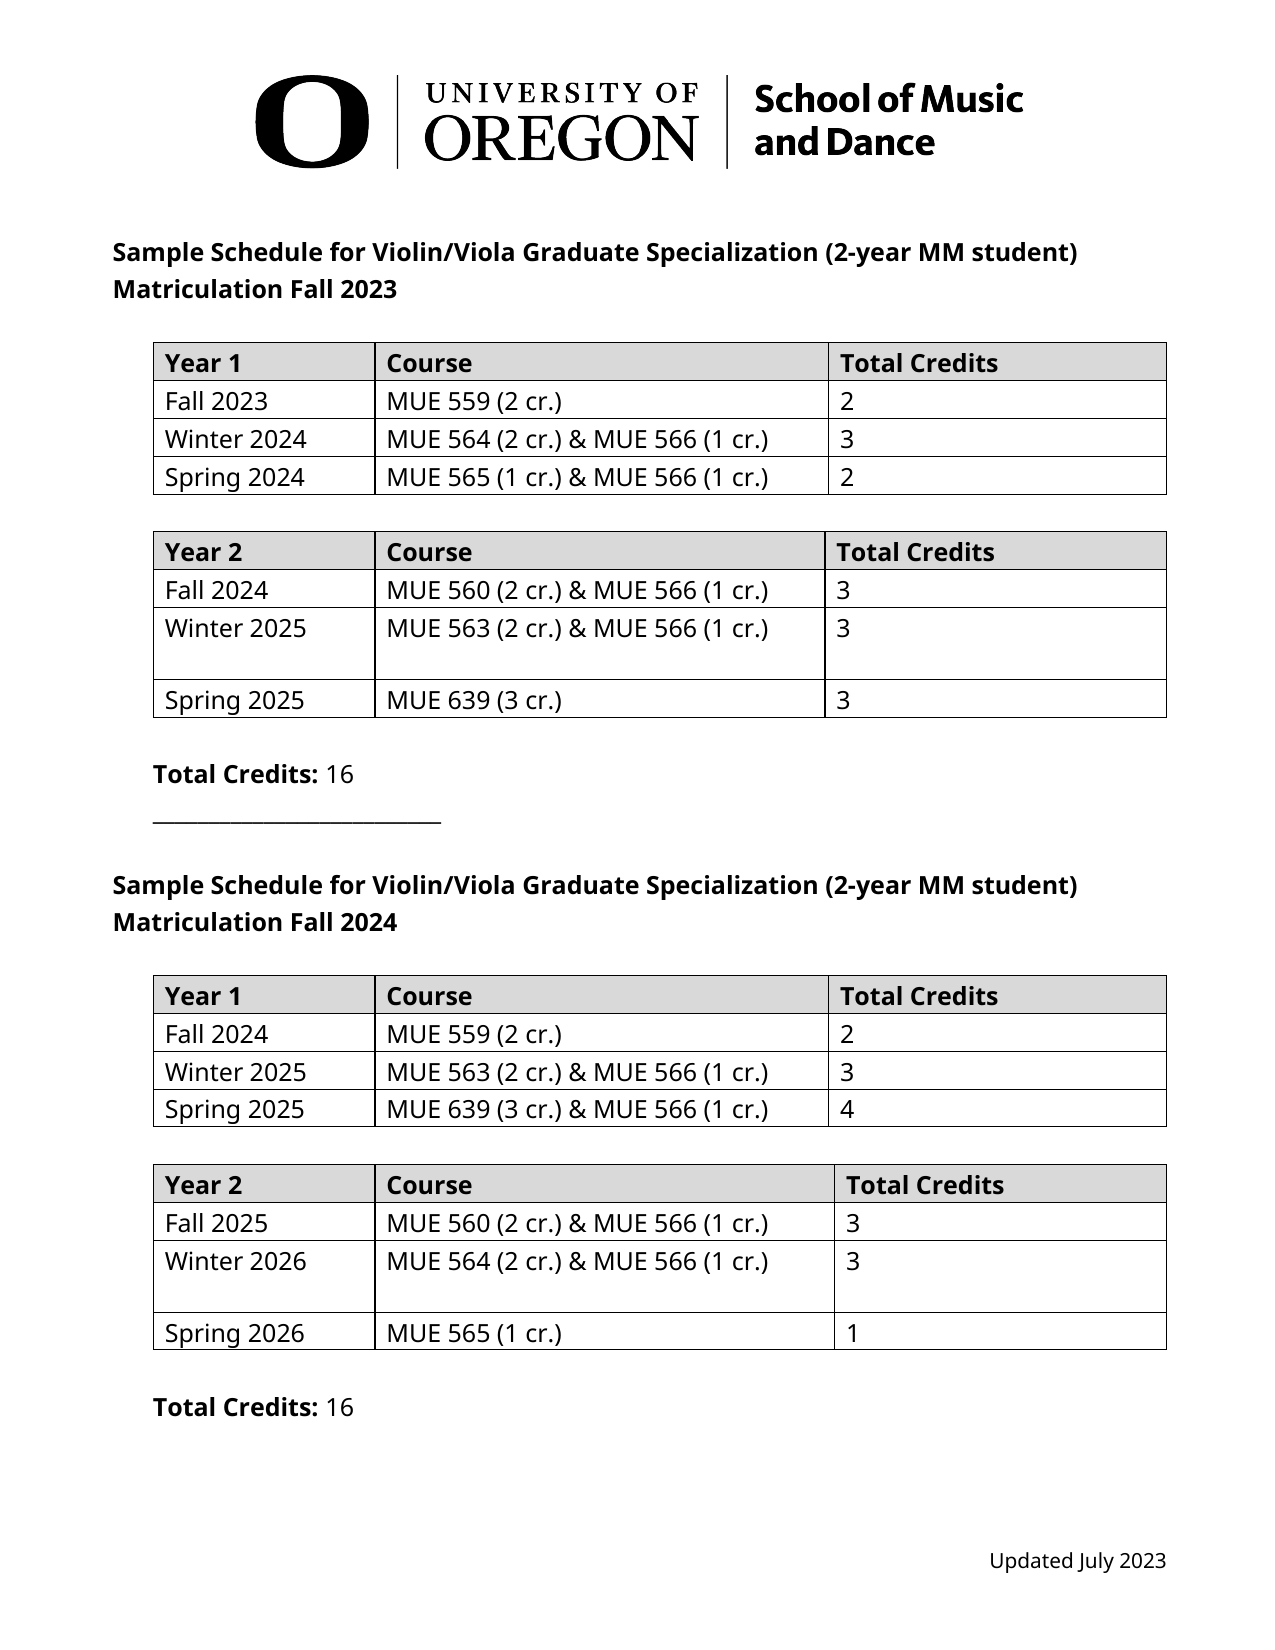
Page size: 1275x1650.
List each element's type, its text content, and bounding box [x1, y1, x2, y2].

table_cell Spring 2025 [154, 1090, 374, 1126]
text __________________________ [153, 794, 1167, 828]
table_header Total Credits [829, 343, 1166, 380]
table_cell MUE 559 (2 cr.) [376, 1014, 828, 1051]
table_header Course [376, 1165, 834, 1202]
table_cell 3 [835, 1241, 1166, 1312]
table_cell 3 [826, 680, 1166, 717]
table_cell MUE 560 (2 cr.) & MUE 566 (1 cr.) [376, 1203, 834, 1240]
table_cell Fall 2025 [154, 1203, 374, 1240]
table_cell 2 [829, 381, 1166, 418]
table_cell 3 [826, 608, 1166, 679]
table_cell Fall 2024 [154, 570, 374, 607]
text Total Credits: 16 [153, 1390, 1167, 1424]
table_cell MUE 639 (3 cr.) & MUE 566 (1 cr.) [376, 1090, 828, 1126]
text Sample Schedule for Violin/Viola Graduate Specialization (2-year MM student) [112, 234, 1167, 269]
table_cell 1 [835, 1313, 1166, 1349]
table_cell MUE 564 (2 cr.) & MUE 566 (1 cr.) [376, 1241, 834, 1312]
table_header Year 1 [154, 976, 374, 1013]
table_header Year 2 [154, 1165, 374, 1202]
table_cell Winter 2025 [154, 1052, 374, 1088]
table_cell 3 [829, 1052, 1166, 1088]
table_cell MUE 565 (1 cr.) & MUE 566 (1 cr.) [376, 457, 828, 493]
table_cell Spring 2026 [154, 1313, 374, 1349]
table_cell 3 [829, 419, 1166, 456]
table_cell MUE 639 (3 cr.) [376, 680, 824, 717]
table_cell Fall 2024 [154, 1014, 374, 1051]
table_cell 2 [829, 1014, 1166, 1051]
table_cell MUE 565 (1 cr.) [376, 1313, 834, 1349]
table_header Course [376, 976, 828, 1013]
table_cell 3 [826, 570, 1166, 607]
table_cell Winter 2024 [154, 419, 374, 456]
text Total Credits: 16 [153, 757, 1167, 791]
table_header Year 2 [154, 532, 374, 569]
picture [255, 75, 1024, 169]
table_header Course [376, 532, 824, 569]
text Sample Schedule for Violin/Viola Graduate Specialization (2-year MM student) [112, 867, 1167, 901]
table_cell Spring 2024 [154, 457, 374, 493]
table_cell MUE 563 (2 cr.) & MUE 566 (1 cr.) [376, 1052, 828, 1088]
table_header Total Credits [829, 976, 1166, 1013]
table_header Total Credits [826, 532, 1166, 569]
table_cell Fall 2023 [154, 381, 374, 418]
table_cell MUE 563 (2 cr.) & MUE 566 (1 cr.) [376, 608, 824, 679]
table_header Total Credits [835, 1165, 1166, 1202]
table_cell MUE 559 (2 cr.) [376, 381, 828, 418]
table_cell MUE 560 (2 cr.) & MUE 566 (1 cr.) [376, 570, 824, 607]
text Matriculation Fall 2024 [112, 904, 1167, 938]
table_cell MUE 564 (2 cr.) & MUE 566 (1 cr.) [376, 419, 828, 456]
table_cell 4 [829, 1090, 1166, 1126]
table_header Year 1 [154, 343, 374, 380]
table_header Course [376, 343, 828, 380]
table_cell Winter 2026 [154, 1241, 374, 1312]
table_cell 3 [835, 1203, 1166, 1240]
text Matriculation Fall 2023 [112, 271, 1167, 305]
table_cell Spring 2025 [154, 680, 374, 717]
table_cell 2 [829, 457, 1166, 493]
table_cell Winter 2025 [154, 608, 374, 679]
